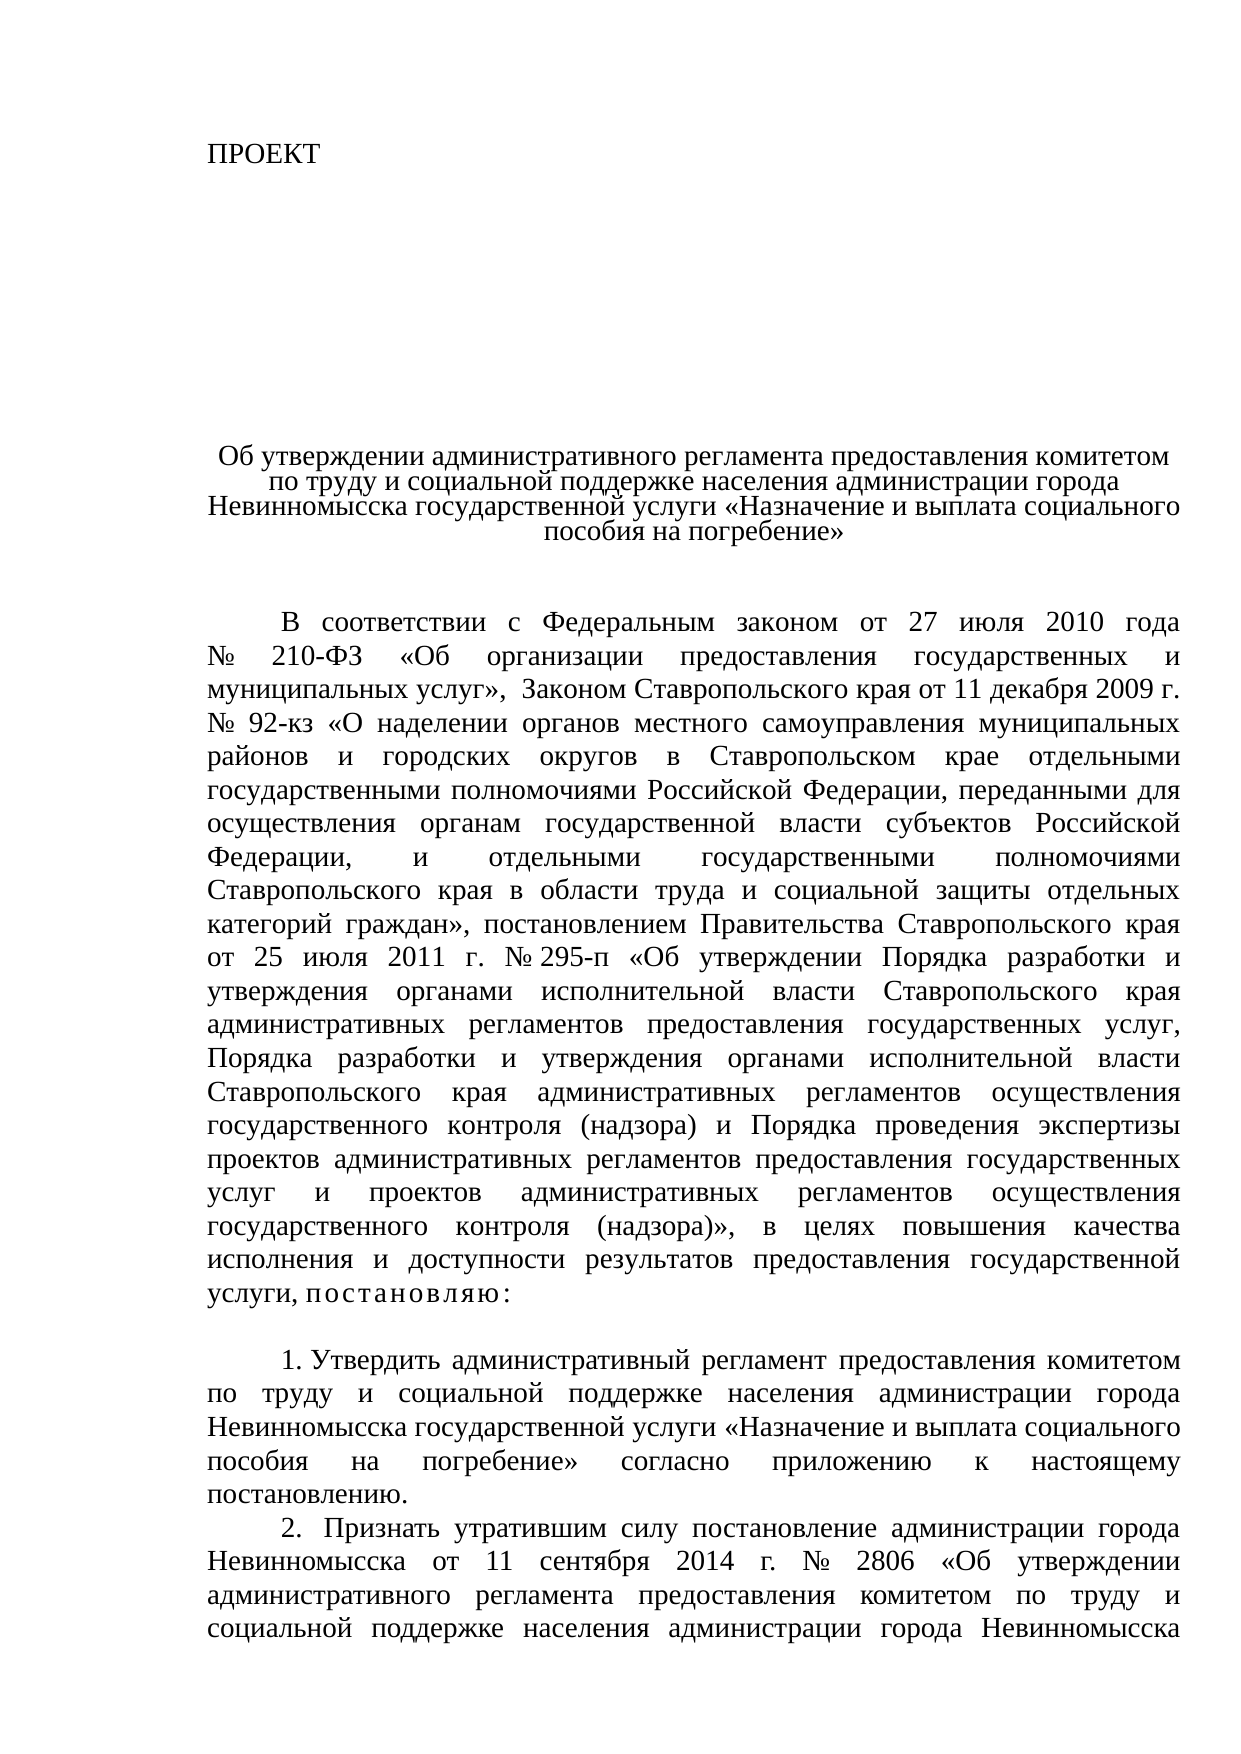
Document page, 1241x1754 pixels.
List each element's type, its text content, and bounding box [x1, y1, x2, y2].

title Об утверждении административного регламента предоставления комитетом по труду и социальной поддержке населения администрации города Невинномысска государственной услуги «Назначение и выплата социального пособия на погребение» [207, 446, 1181, 546]
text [207, 1510, 1181, 1644]
text 1. Утвердить административный регламент предоставления комитетом по труду и социальной поддержке населения администрации города Невинномысска государственной услуги «Назначение и выплата социального пособия на погребение» согласно приложению к настоящему постановлению. [207, 1342, 1181, 1510]
title В соответствии с Федеральным законом от 27 июля 2010 года № 210-ФЗ «Об организации предоставления государственных и муниципальных услуг», Законом Ставропольского края от 11 декабря 2009 г. № 92-кз «О наделении органов местного самоуправления муниципальных районов и городских округов в Ставропольском крае отдельными государственными полномочиями Российской Федерации, переданными для осуществления органам государственной власти субъектов Российской Федерации, и отдельными государственными полномочиями Ставропольского края в области труда и социальной защиты отдельных категорий граждан», постановлением Правительства Ставропольского края от 25 июля 2011 г. № 295-п «Об утверждении Порядка разработки и утверждения органами исполнительной власти Ставропольского края административных регламентов предоставления государственных услуг, Порядка разработки и утверждения органами исполнительной власти Ставропольского края административных регламентов осуществления государственного контроля (надзора) и Порядка проведения экспертизы проектов административных регламентов предоставления государственных услуг и проектов административных регламентов осуществления государственного контроля (надзора)», в целях повышения качества исполнения и доступности результатов предоставления государственной услуги, постановляю: [207, 604, 1181, 1308]
text ПРОЕКТ [207, 136, 1181, 169]
